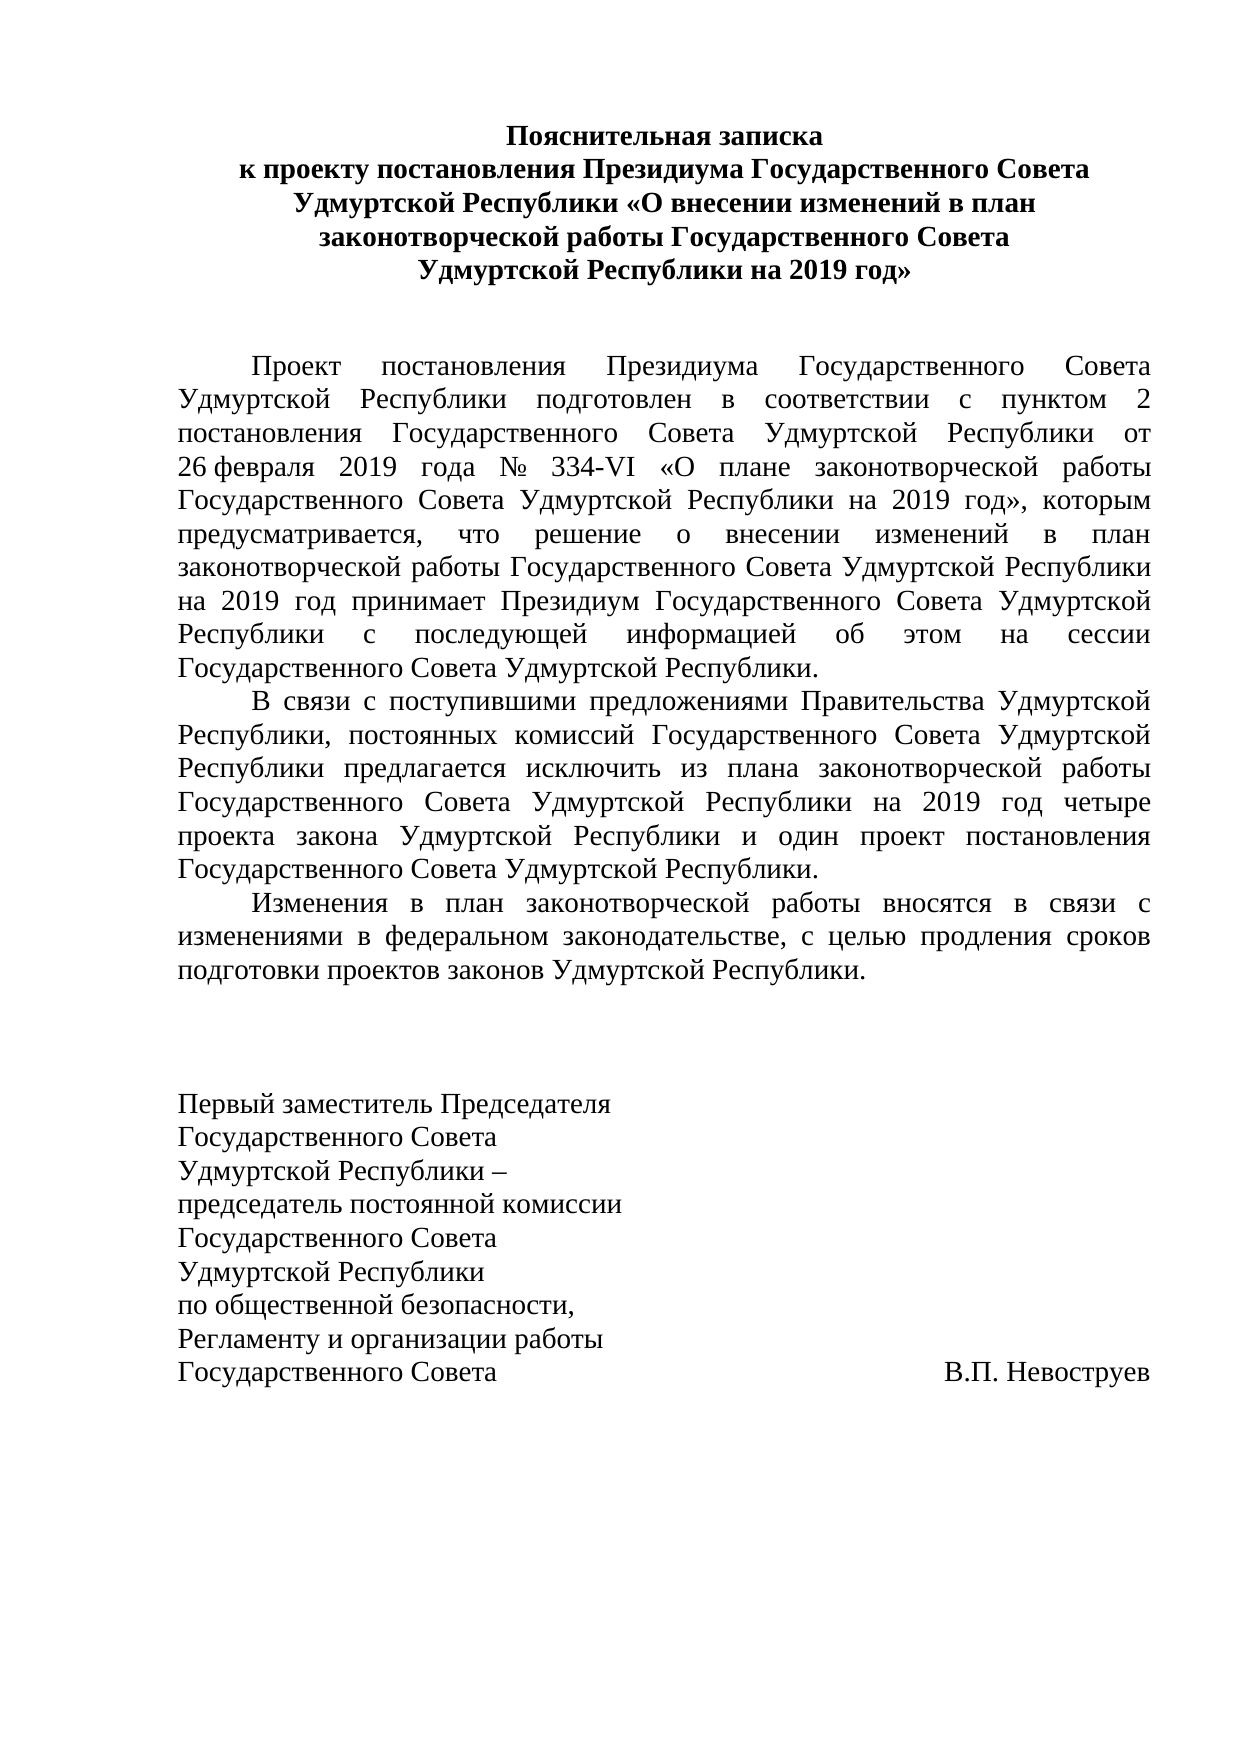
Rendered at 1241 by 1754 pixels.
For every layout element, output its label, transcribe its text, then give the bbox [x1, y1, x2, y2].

text Государственного Совета [177, 1220, 1152, 1254]
text Первый заместитель Председателя [177, 1086, 1152, 1119]
text по общественной безопасности, [177, 1287, 1152, 1321]
text Регламенту и организации работы [177, 1321, 1152, 1354]
text Изменения в план законотворческой работы вносятся в связи с изменениями в федеральном законодательстве, с целью продления сроков подготовки проектов законов Удмуртской Республики. [177, 885, 1152, 985]
text Пояснительная записка [177, 118, 1152, 152]
text Удмуртской Республики [177, 1254, 1152, 1287]
text Государственного Совета [177, 1119, 1152, 1153]
text Государственного Совета В.П. Невоструев [177, 1354, 1152, 1388]
text Удмуртской Республики на 2019 год» [177, 252, 1152, 286]
text председатель постоянной комиссии [177, 1187, 1152, 1220]
text Проект постановления Президиума Государственного Совета Удмуртской Республики подготовлен в соответствии с пунктом 2 постановления Государственного Совета Удмуртской Республики от 26 февраля 2019 года № 334-VI «О плане законотворческой работы Государственного Совета Удмуртской Республики на 2019 год», которым предусматривается, что решение о внесении изменений в план законотворческой работы Государственного Совета Удмуртской Республики на 2019 год принимает Президиум Государственного Совета Удмуртской Республики с последующей информацией об этом на сессии Государственного Совета Удмуртской Республики. [177, 348, 1152, 683]
text В связи с поступившими предложениями Правительства Удмуртской Республики, постоянных комиссий Государственного Совета Удмуртской Республики предлагается исключить из плана законотворческой работы Государственного Совета Удмуртской Республики на 2019 год четыре проекта закона Удмуртской Республики и один проект постановления Государственного Совета Удмуртской Республики. [177, 683, 1152, 885]
text к проекту постановления Президиума Государственного Совета Удмуртской Республики «О внесении изменений в план законотворческой работы Государственного Совета [177, 152, 1152, 252]
text Удмуртской Республики – [177, 1153, 1152, 1187]
